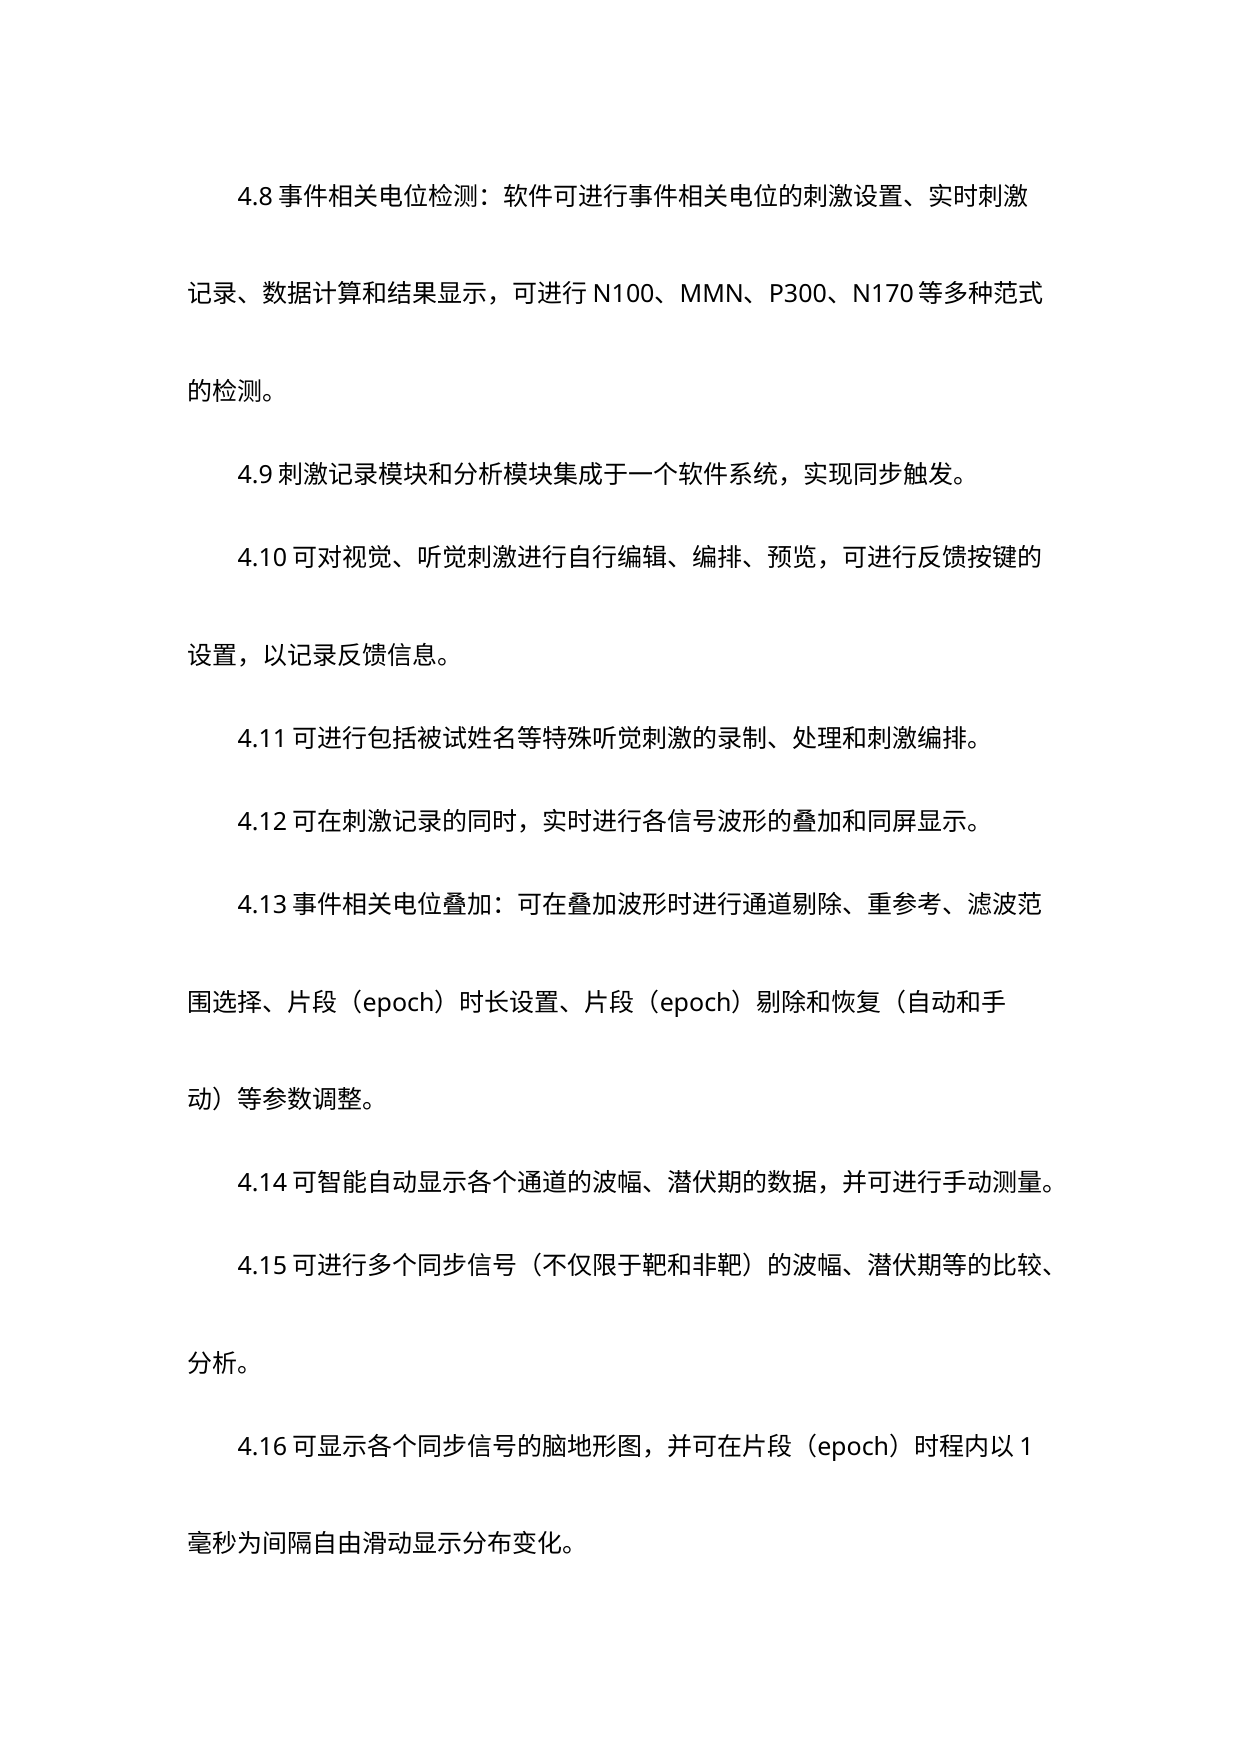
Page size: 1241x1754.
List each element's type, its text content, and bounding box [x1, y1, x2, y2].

list 4.9刺激记录模块和分析模块集成于一个软件系统，实现同步触发。 [187, 440, 1053, 505]
list 4.10可对视觉、听觉刺激进行自行编辑、编排、预览，可进行反馈按键的设置，以记录反馈信息。 [187, 523, 1053, 686]
list 4.14可智能自动显示各个通道的波幅、潜伏期的数据，并可进行手动测量。 [187, 1148, 1053, 1213]
list 4.16可显示各个同步信号的脑地形图，并可在片段（epoch）时程内以1毫秒为间隔自由滑动显示分布变化。 [187, 1412, 1053, 1574]
list 4.8事件相关电位检测：软件可进行事件相关电位的刺激设置、实时刺激记录、数据计算和结果显示，可进行N100、MMN、P300、N170等多种范式的检测。 [187, 162, 1053, 422]
list 4.15可进行多个同步信号（不仅限于靶和非靶）的波幅、潜伏期等的比较、分析。 [187, 1231, 1053, 1394]
list 4.11可进行包括被试姓名等特殊听觉刺激的录制、处理和刺激编排。 [187, 704, 1053, 769]
list 4.13事件相关电位叠加：可在叠加波形时进行通道剔除、重参考、滤波范围选择、片段（epoch）时长设置、片段（epoch）剔除和恢复（自动和手动）等参数调整。 [187, 870, 1053, 1130]
list 4.12可在刺激记录的同时，实时进行各信号波形的叠加和同屏显示。 [187, 787, 1053, 852]
